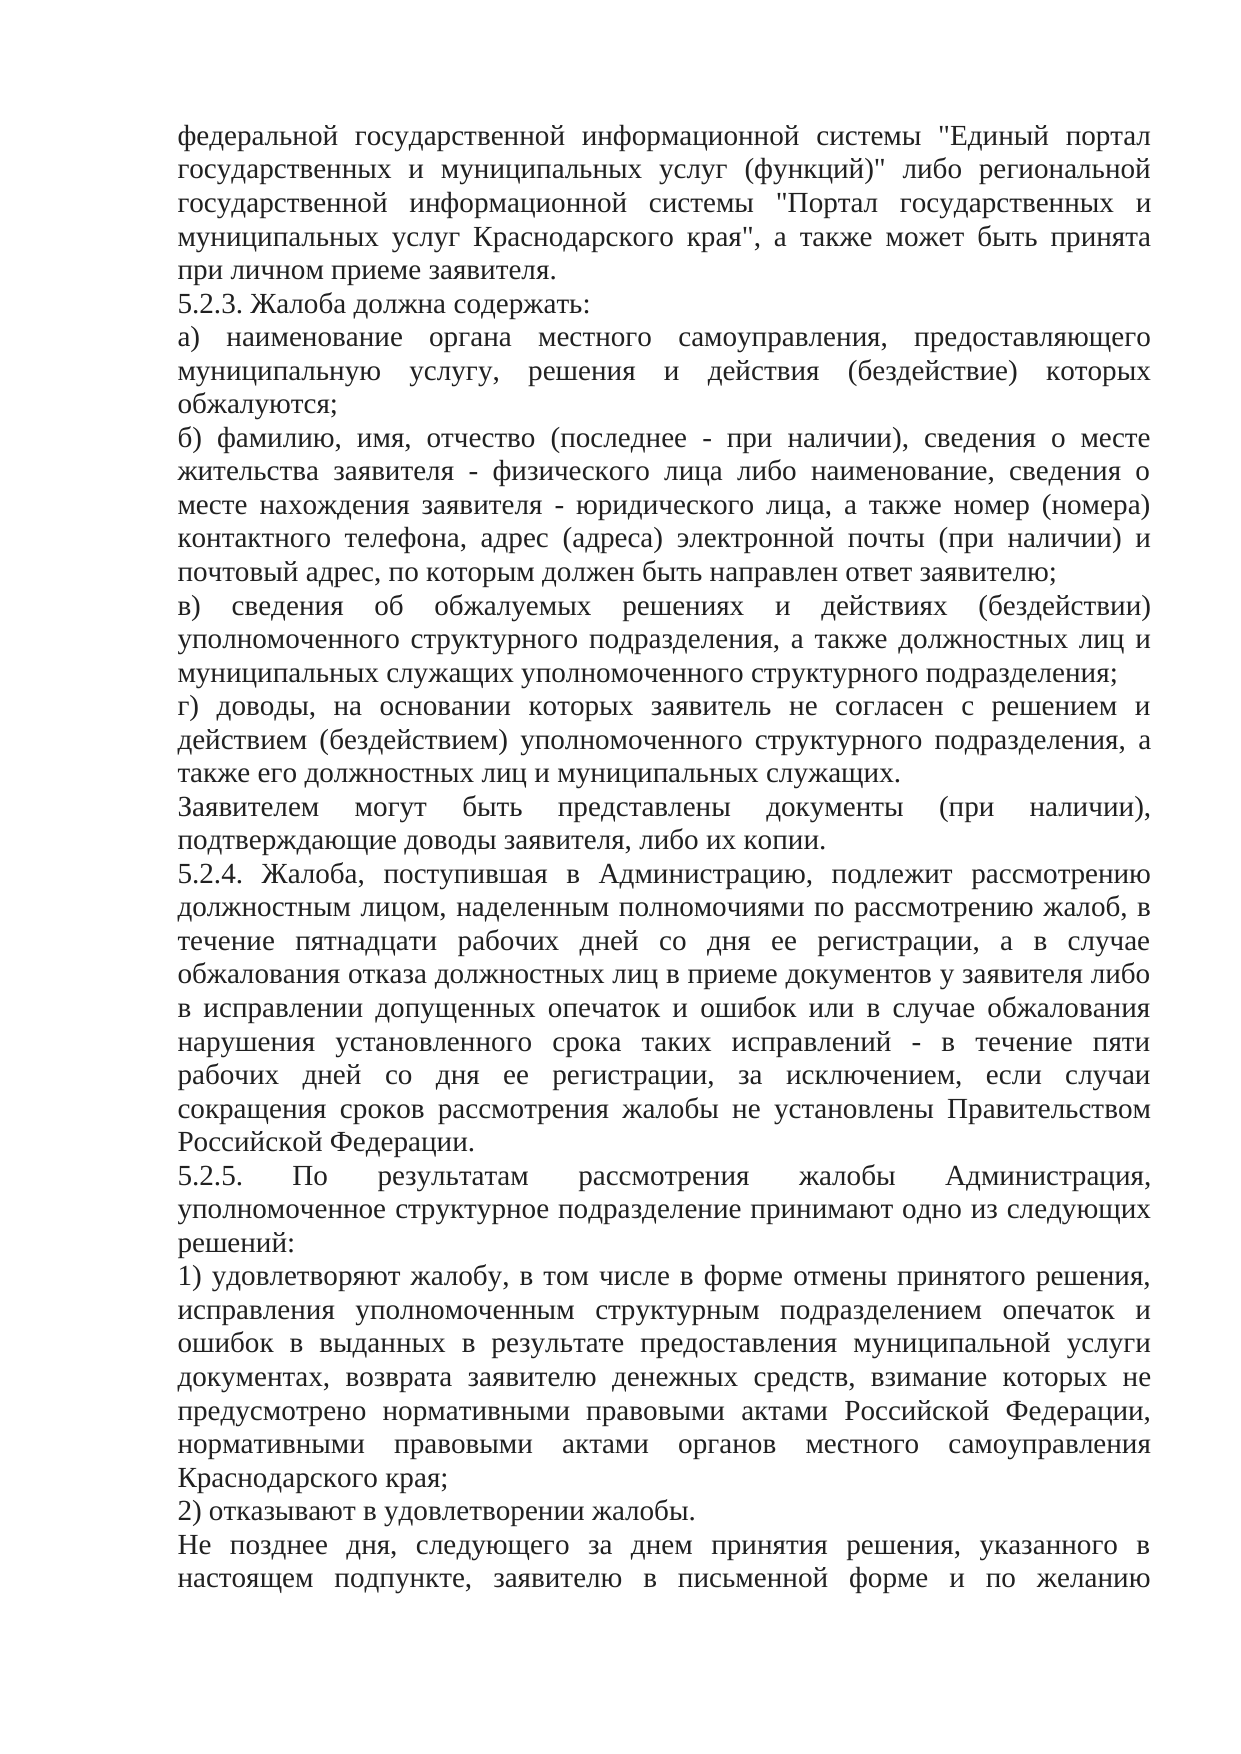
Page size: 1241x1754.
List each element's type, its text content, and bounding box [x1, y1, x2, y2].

text 2) отказывают в удовлетворении жалобы. [177, 1493, 1152, 1527]
text 5.2.5. По результатам рассмотрения жалобы Администрация, уполномоченное структурное подразделение принимают одно из следующих решений: [177, 1158, 1152, 1258]
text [177, 118, 1152, 286]
text б) фамилию, имя, отчество (последнее - при наличии), сведения о месте жительства заявителя - физического лица либо наименование, сведения о месте нахождения заявителя - юридического лица, а также номер (номера) контактного телефона, адрес (адреса) электронной почты (при наличии) и почтовый адрес, по которым должен быть направлен ответ заявителю; [177, 420, 1152, 588]
text г) доводы, на основании которых заявитель не согласен с решением и действием (бездействием) уполномоченного структурного подразделения, а также его должностных лиц и муниципальных служащих. [177, 688, 1152, 789]
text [177, 1527, 1152, 1594]
text в) сведения об обжалуемых решениях и действиях (бездействии) уполномоченного структурного подразделения, а также должностных лиц и муниципальных служащих уполномоченного структурного подразделения; [177, 588, 1152, 688]
text 5.2.4. Жалоба, поступившая в Администрацию, подлежит рассмотрению должностным лицом, наделенным полномочиями по рассмотрению жалоб, в течение пятнадцати рабочих дней со дня ее регистрации, а в случае обжалования отказа должностных лиц в приеме документов у заявителя либо в исправлении допущенных опечаток и ошибок или в случае обжалования нарушения установленного срока таких исправлений - в течение пяти рабочих дней со дня ее регистрации, за исключением, если случаи сокращения сроков рассмотрения жалобы не установлены Правительством Российской Федерации. [177, 856, 1152, 1158]
text 5.2.3. Жалоба должна содержать: [177, 286, 1152, 319]
text а) наименование органа местного самоуправления, предоставляющего муниципальную услугу, решения и действия (бездействие) которых обжалуются; [177, 319, 1152, 420]
text 1) удовлетворяют жалобу, в том числе в форме отмены принятого решения, исправления уполномоченным структурным подразделением опечаток и ошибок в выданных в результате предоставления муниципальной услуги документах, возврата заявителю денежных средств, взимание которых не предусмотрено нормативными правовыми актами Российской Федерации, нормативными правовыми актами органов местного самоуправления Краснодарского края; [177, 1258, 1152, 1493]
text Заявителем могут быть представлены документы (при наличии), подтверждающие доводы заявителя, либо их копии. [177, 789, 1152, 856]
